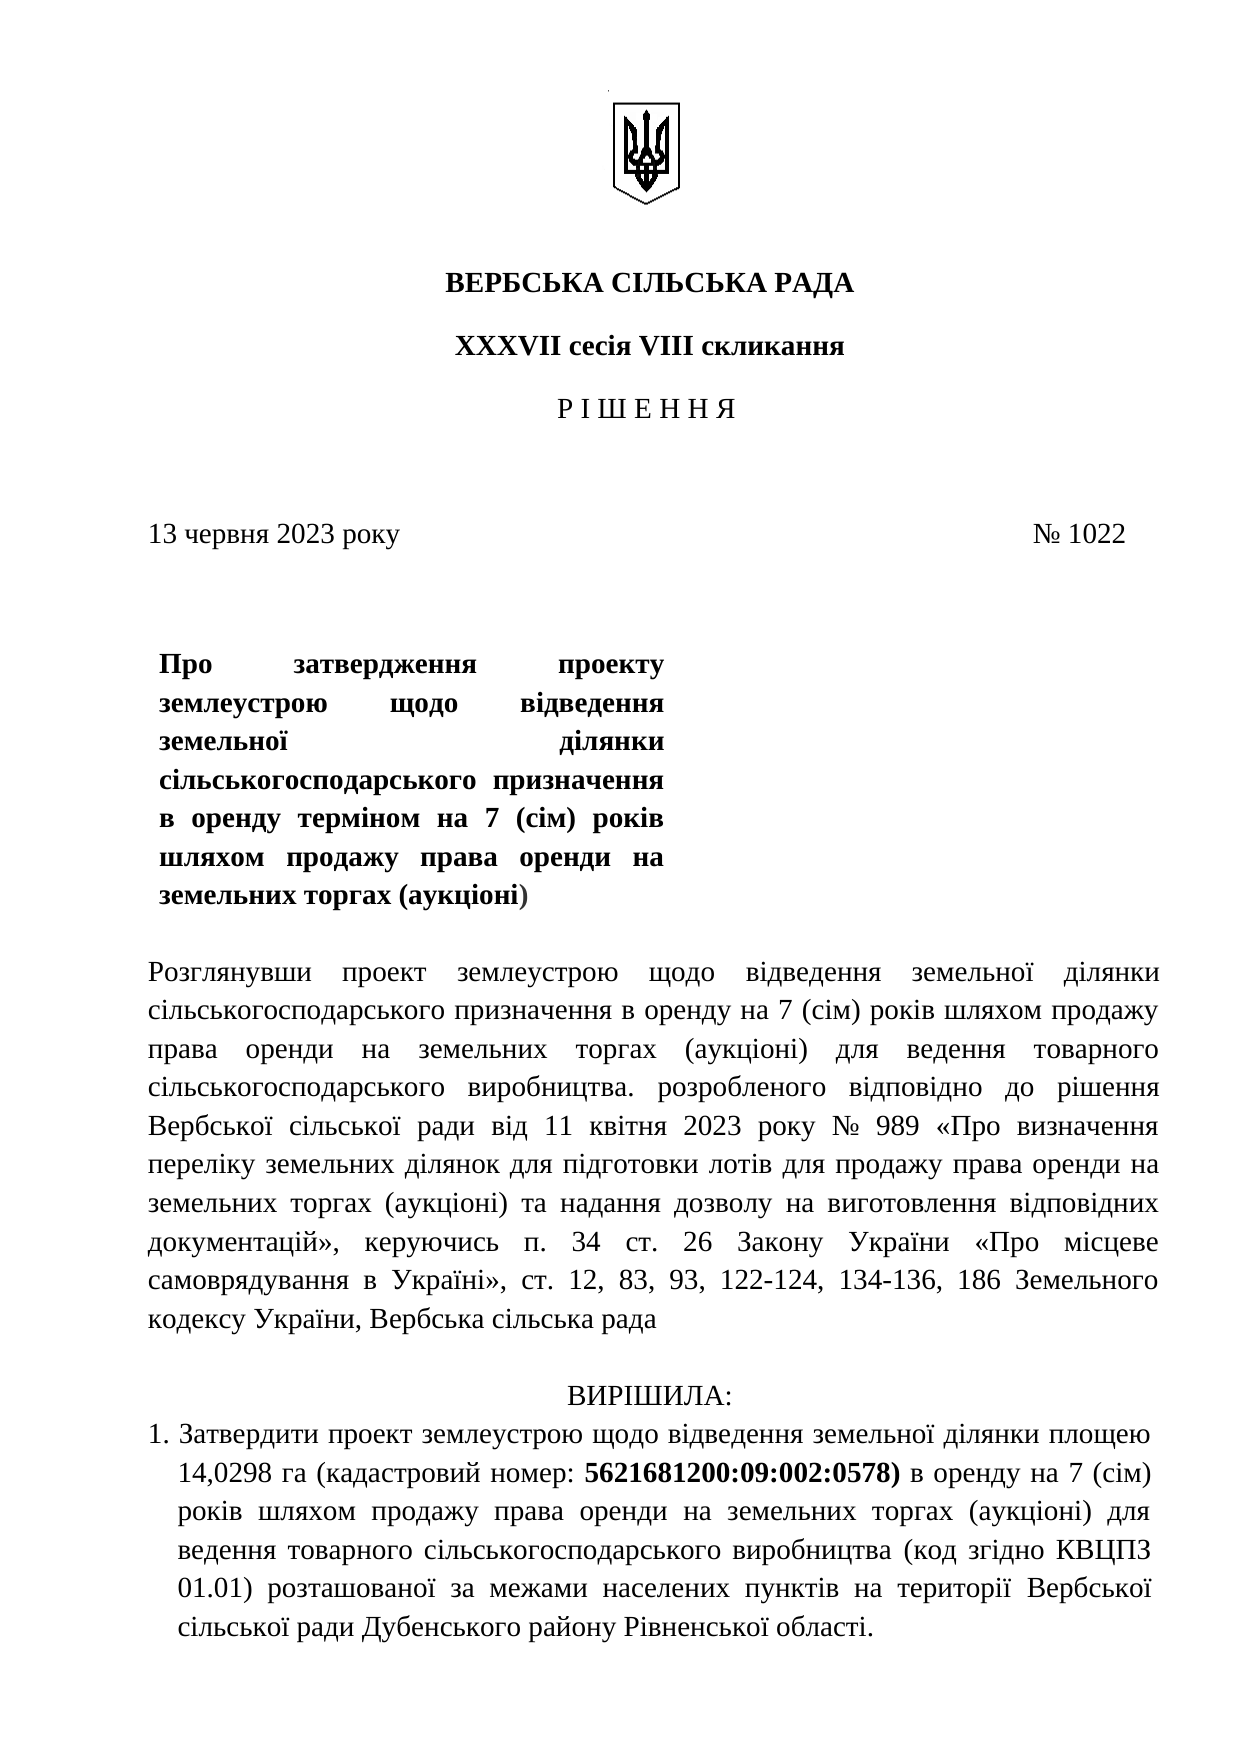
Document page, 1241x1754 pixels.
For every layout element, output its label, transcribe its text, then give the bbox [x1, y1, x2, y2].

picture [589, 73, 703, 226]
text ВИРІШИЛА: [148, 1378, 1152, 1411]
text Розглянувши проект землеустрою щодо відведення земельної ділянки сільськогосподарського призначення в оренду на 7 (сім) років шляхом продажу права оренди на земельних торгах (аукціоні) для ведення товарного сільськогосподарського виробництва. розробленого відповідно до рішення Вербської сільської ради від 11 квітня 2023 року № 989 «Про визначення переліку земельних ділянок для підготовки лотів для продажу права оренди на земельних торгах (аукціоні) та надання дозволу на виготовлення відповідних документацій», керуючись п. 34 ст. 26 Закону України «Про місцеве самоврядування в Україні», ст. 12, 83, 93, 122-124, 134-136, 186 Земельного кодексу України, Вербська сільська рада [148, 954, 1160, 1334]
table_header Про затвердження проекту землеустрою щодо відведення земельної ділянки сільськогосподарського призначення в оренду терміном на 7 (сім) років шляхом продажу права оренди на земельних торгах (аукціоні) [148, 646, 676, 915]
text 13 червня 2023 року № 1022 [148, 516, 1152, 550]
text ВЕРБСЬКА СІЛЬСЬКА РАДА [148, 266, 1152, 299]
text ХХХVІІ сесія VIIІ скликання [148, 328, 1152, 362]
text 1. Затвердити проект землеустрою щодо відведення земельної ділянки площею 14,0298 га (кадастровий номер: 5621681200:09:002:0578) в оренду на 7 (сім) років шляхом продажу права оренди на земельних торгах (аукціоні) для ведення товарного сільськогосподарського виробництва (код згідно КВЦПЗ 01.01) розташованої за межами населених пунктів на території Вербської сільської ради Дубенського району Рівненської області. [148, 1416, 1152, 1643]
text Р І Ш Е Н Н Я [148, 391, 1152, 424]
